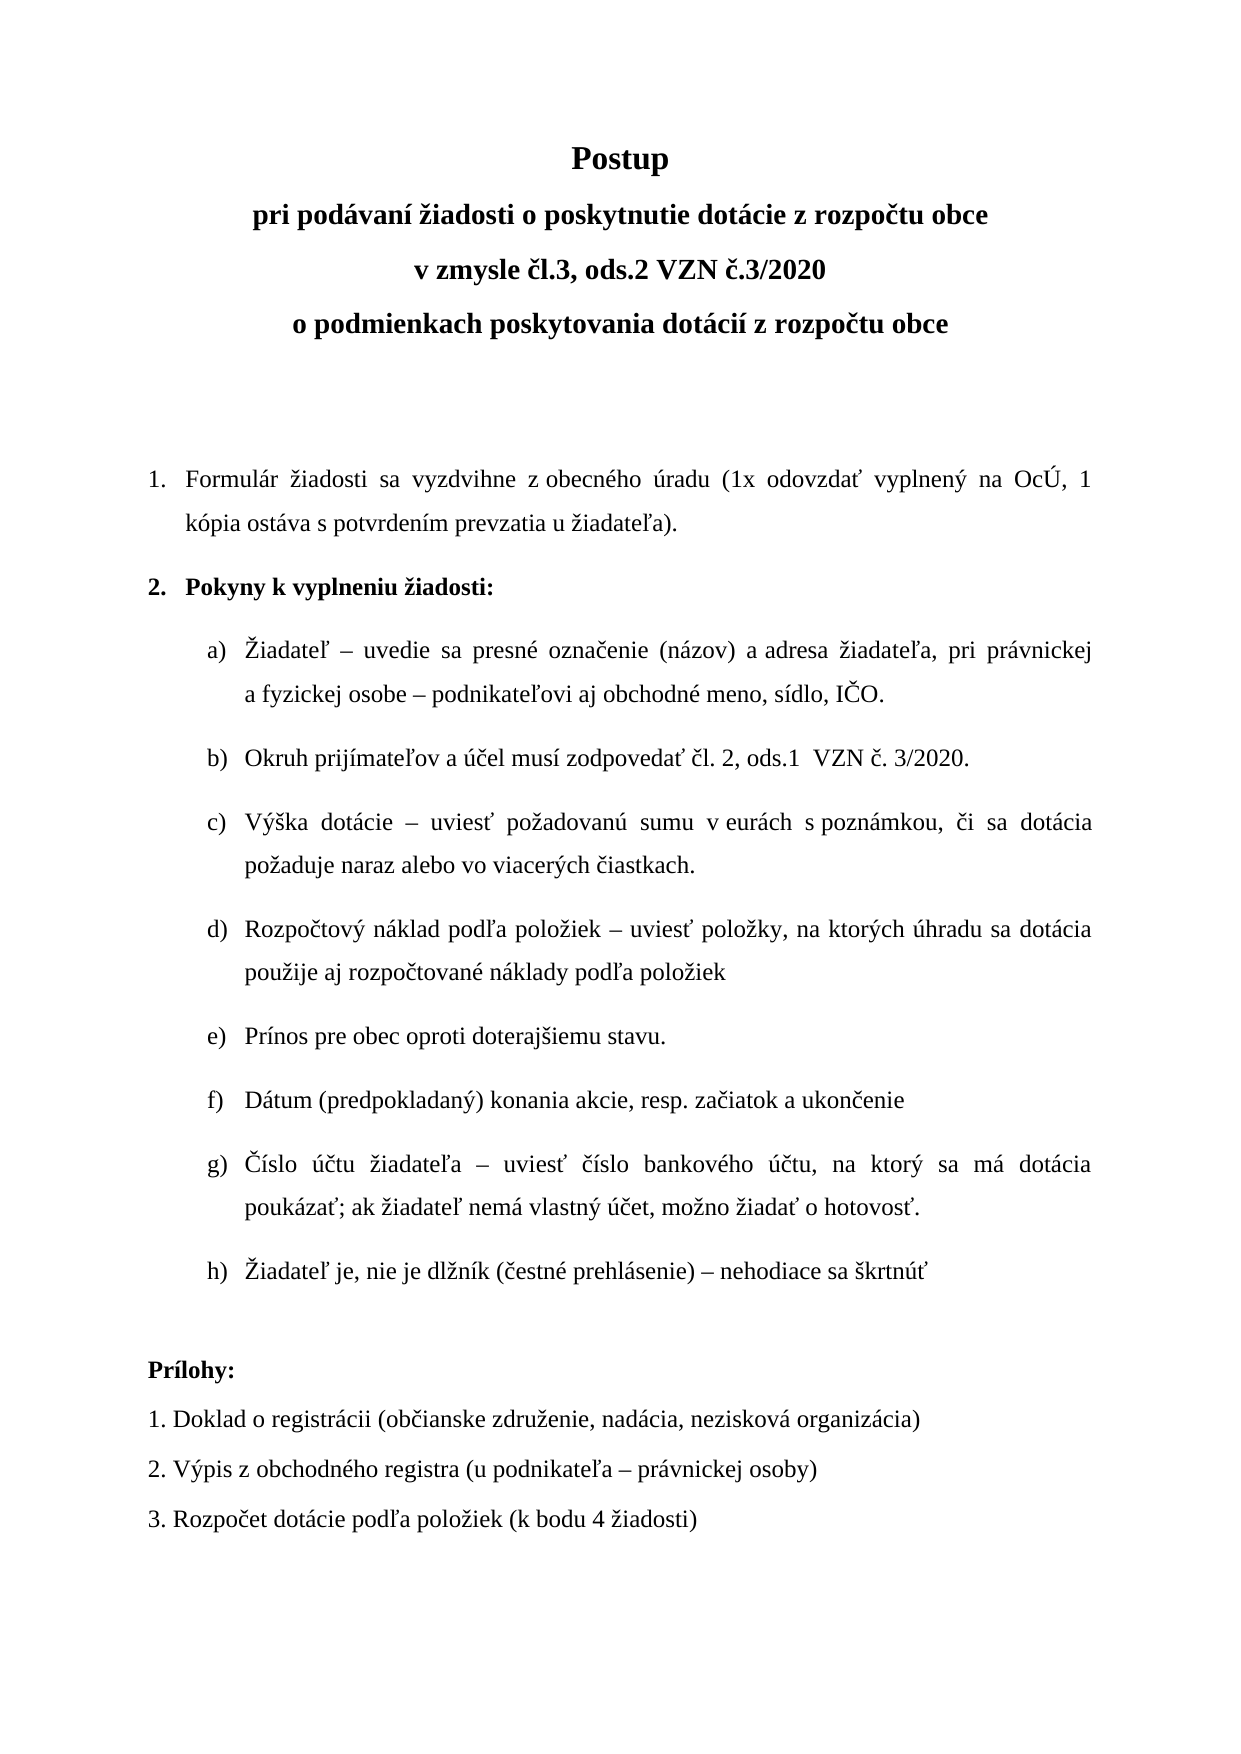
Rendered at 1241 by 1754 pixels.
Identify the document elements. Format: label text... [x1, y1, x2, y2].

list Žiadateľ – uvedie sa presné označenie (názov) a adresa žiadateľa, pri právnickej a fyzickej osobe – podnikateľovi aj obchodné meno, sídlo, IČO. [207, 636, 1092, 707]
text Postup [148, 138, 1092, 177]
list Formulár žiadosti sa vyzdvihne z obecného úradu (1x odovzdať vyplnený na OcÚ, 1 kópia ostáva s potvrdením prevzatia u žiadateľa). [148, 464, 1092, 536]
list Prínos pre obec oproti doterajšiemu stavu. [207, 1021, 1092, 1049]
list Žiadateľ je, nie je dlžník (čestné prehlásenie) – nehodiace sa škrtnúť [207, 1256, 1092, 1284]
text v zmysle čl.3, ods.2 VZN č.3/2020 [148, 252, 1092, 285]
list Okruh prijímateľov a účel musí zodpovedať čl. 2, ods.1 VZN č. 3/2020. [207, 743, 1092, 771]
text 2. Výpis z obchodného registra (u podnikateľa – právnickej osoby) [148, 1454, 1092, 1483]
list Rozpočtový náklad podľa položiek – uviesť položky, na ktorých úhradu sa dotácia použije aj rozpočtované náklady podľa položiek [207, 914, 1092, 986]
list Pokyny k vyplneniu žiadosti: [148, 572, 1092, 600]
text 1. Doklad o registrácii (občianske združenie, nadácia, nezisková organizácia) [148, 1404, 1092, 1433]
text Prílohy: [148, 1355, 1092, 1384]
list Výška dotácie – uviesť požadovanú sumu v eurách s poznámkou, či sa dotácia požaduje naraz alebo vo viacerých čiastkach. [207, 807, 1092, 878]
list Dátum (predpokladaný) konania akcie, resp. začiatok a ukončenie [207, 1085, 1092, 1113]
text pri podávaní žiadosti o poskytnutie dotácie z rozpočtu obce [148, 197, 1092, 231]
text o podmienkach poskytovania dotácií z rozpočtu obce [148, 306, 1092, 340]
list Číslo účtu žiadateľa – uviesť číslo bankového účtu, na ktorý sa má dotácia poukázať; ak žiadateľ nemá vlastný účet, možno žiadať o hotovosť. [207, 1149, 1092, 1221]
text 3. Rozpočet dotácie podľa položiek (k bodu 4 žiadosti) [148, 1504, 1092, 1532]
